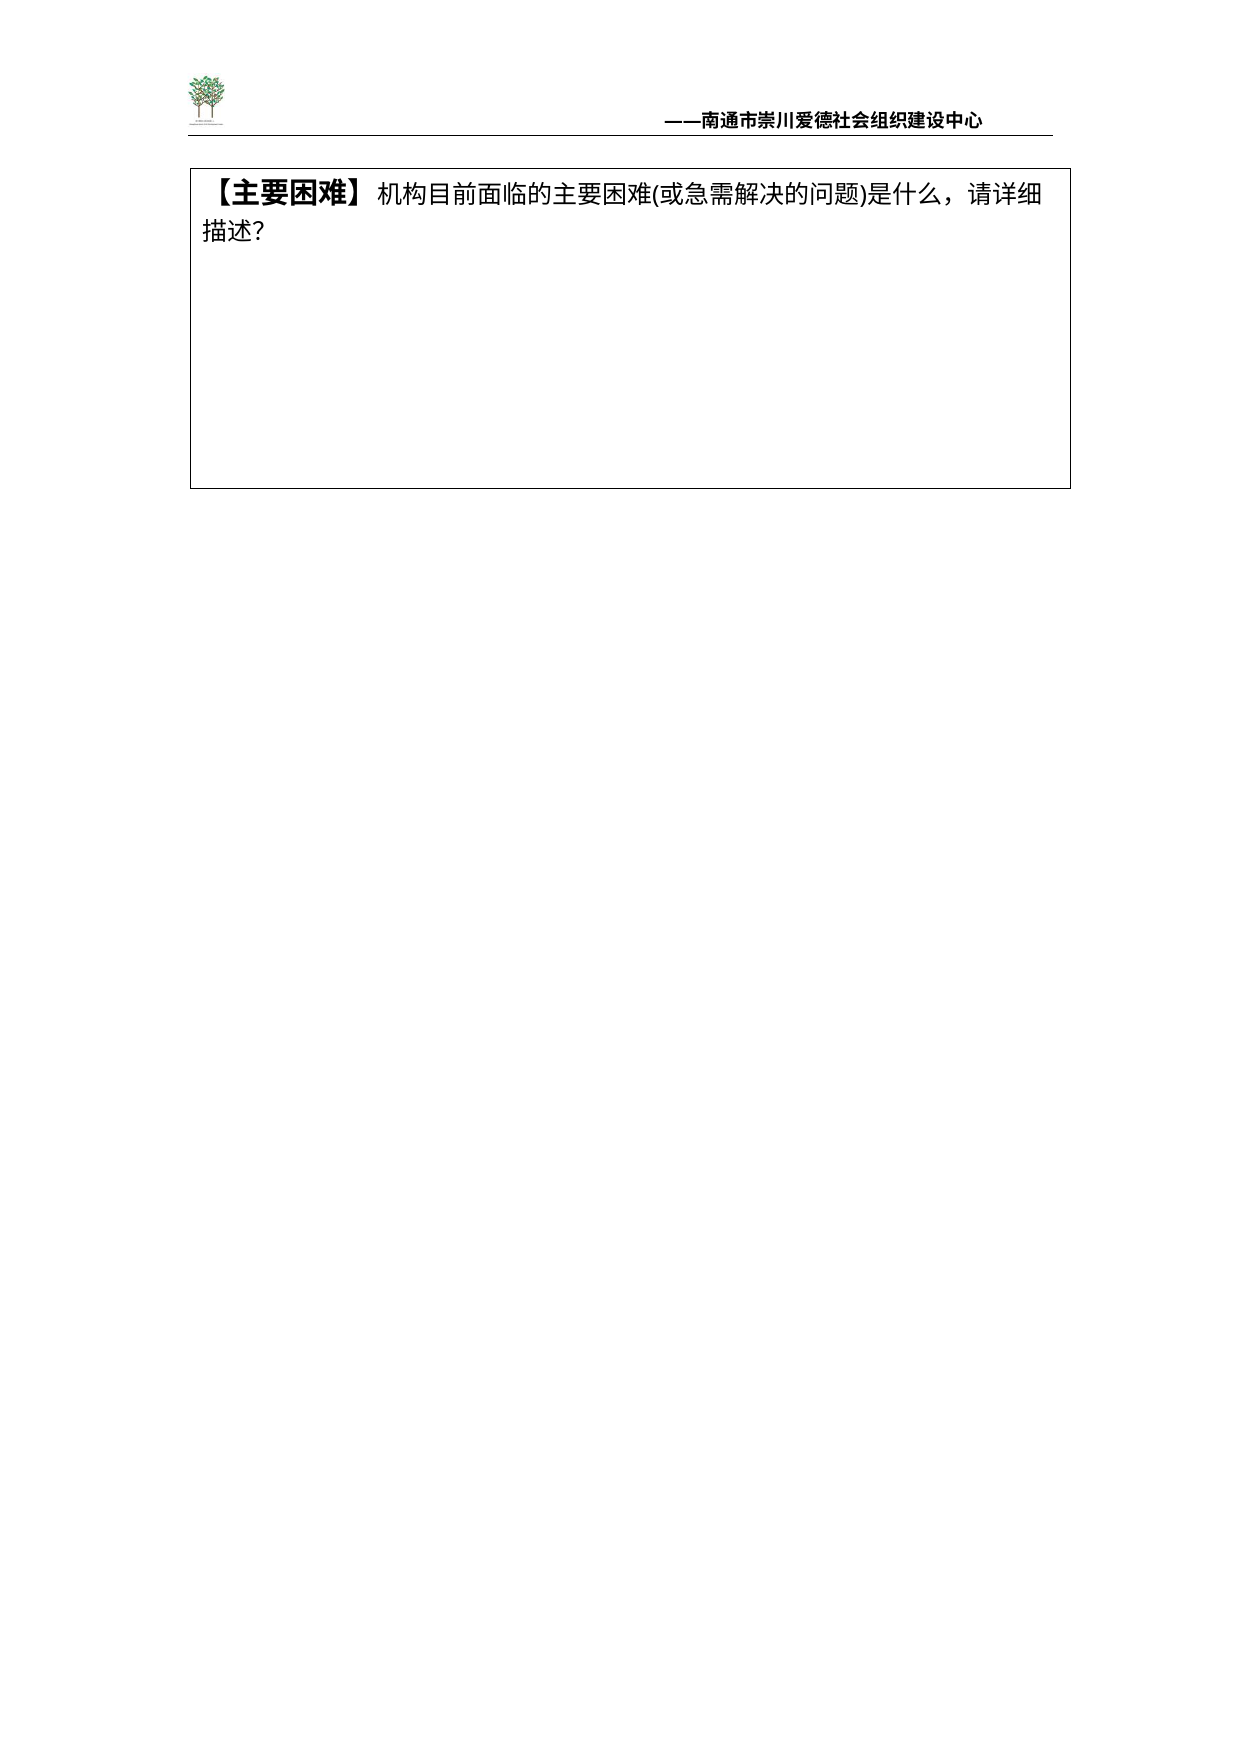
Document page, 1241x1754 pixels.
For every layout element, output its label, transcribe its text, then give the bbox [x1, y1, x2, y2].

picture [187, 73, 225, 128]
table_cell 【主要困难】机构目前面临的主要困难(或急需解决的问题)是什么，请详细描述？ [191, 169, 1070, 488]
